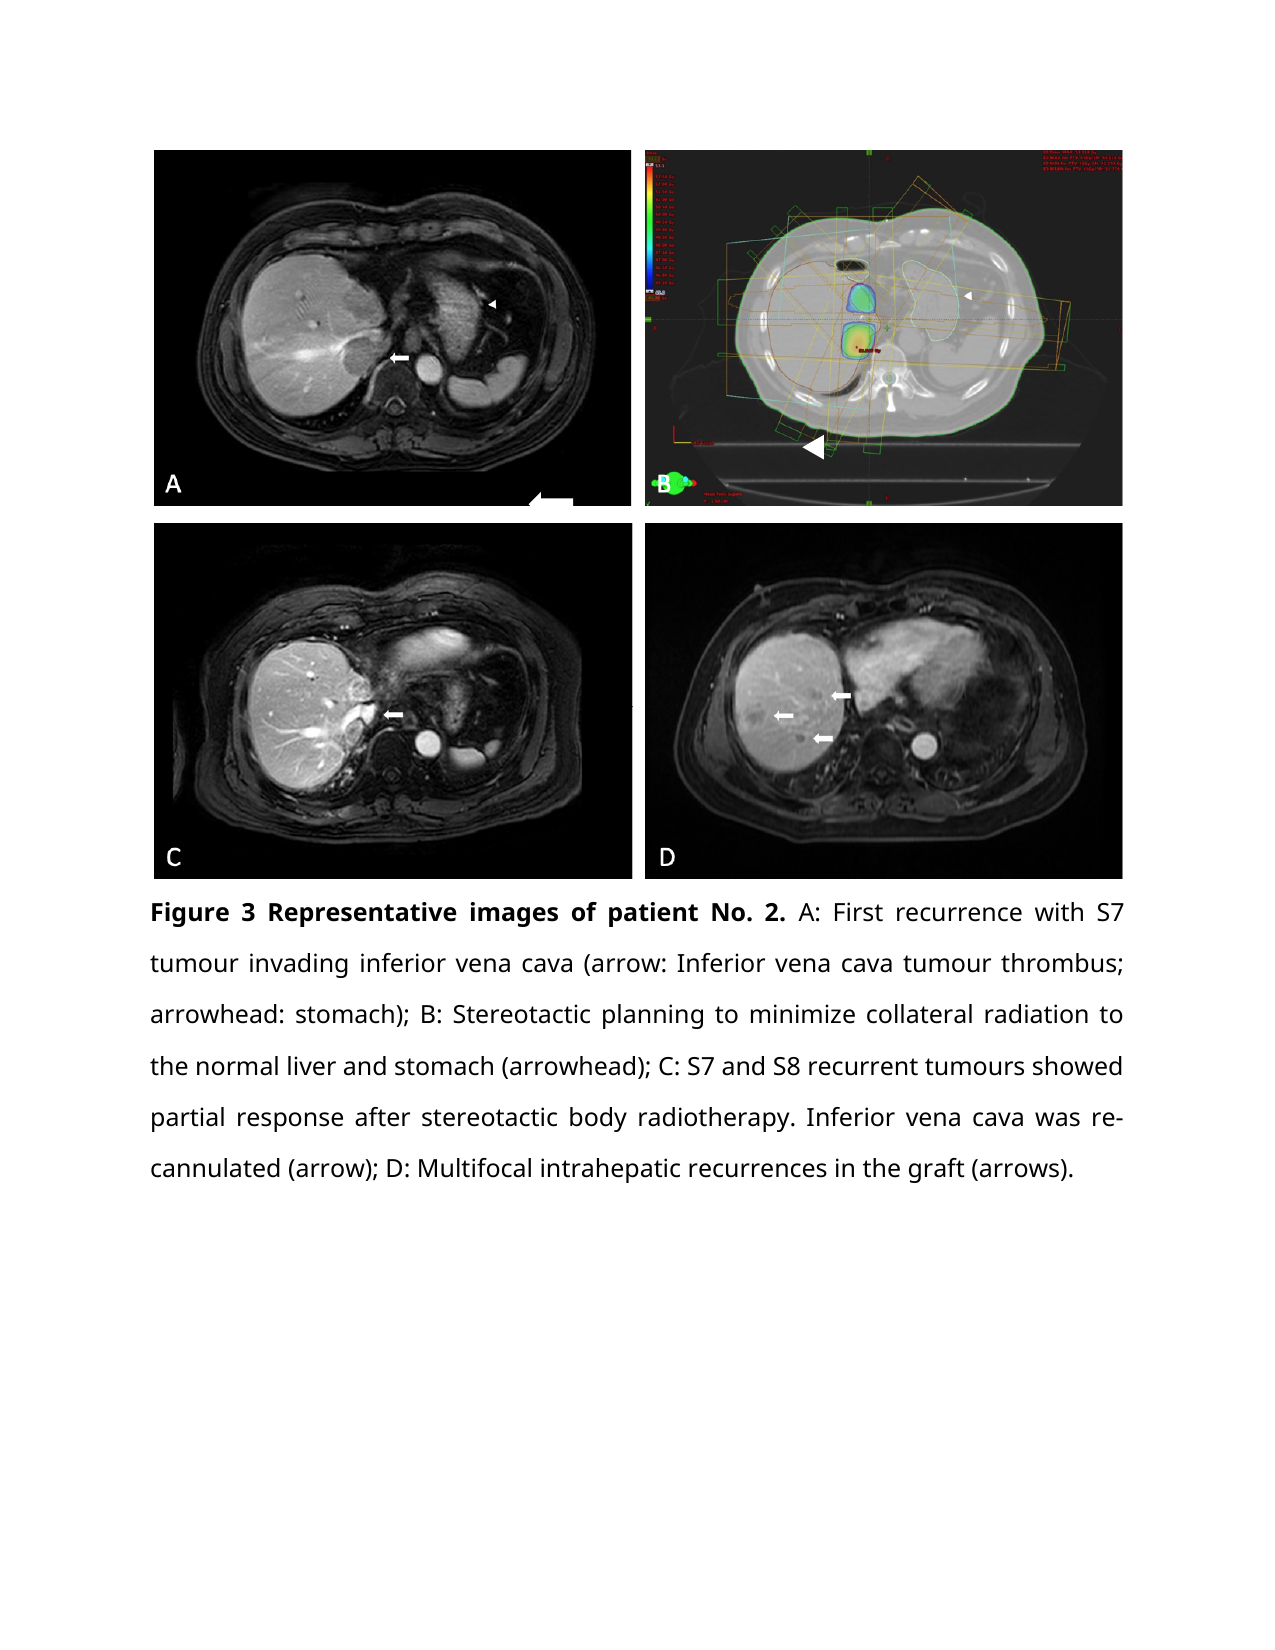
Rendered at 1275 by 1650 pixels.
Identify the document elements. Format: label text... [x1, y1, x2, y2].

picture [150, 150, 1125, 879]
text Figure 3 Representative images of patient No. 2. A: First recurrence with S7 tumour invading inferior vena cava (arrow: Inferior vena cava tumour thrombus; arrowhead: stomach); B: Stereotactic planning to minimize collateral radiation to the normal liver and stomach (arrowhead); C: S7 and S8 recurrent tumours showed partial response after stereotactic body radiotherapy. Inferior vena cava was re-cannulated (arrow); D: Multifocal intrahepatic recurrences in the graft (arrows). [150, 879, 1125, 1184]
